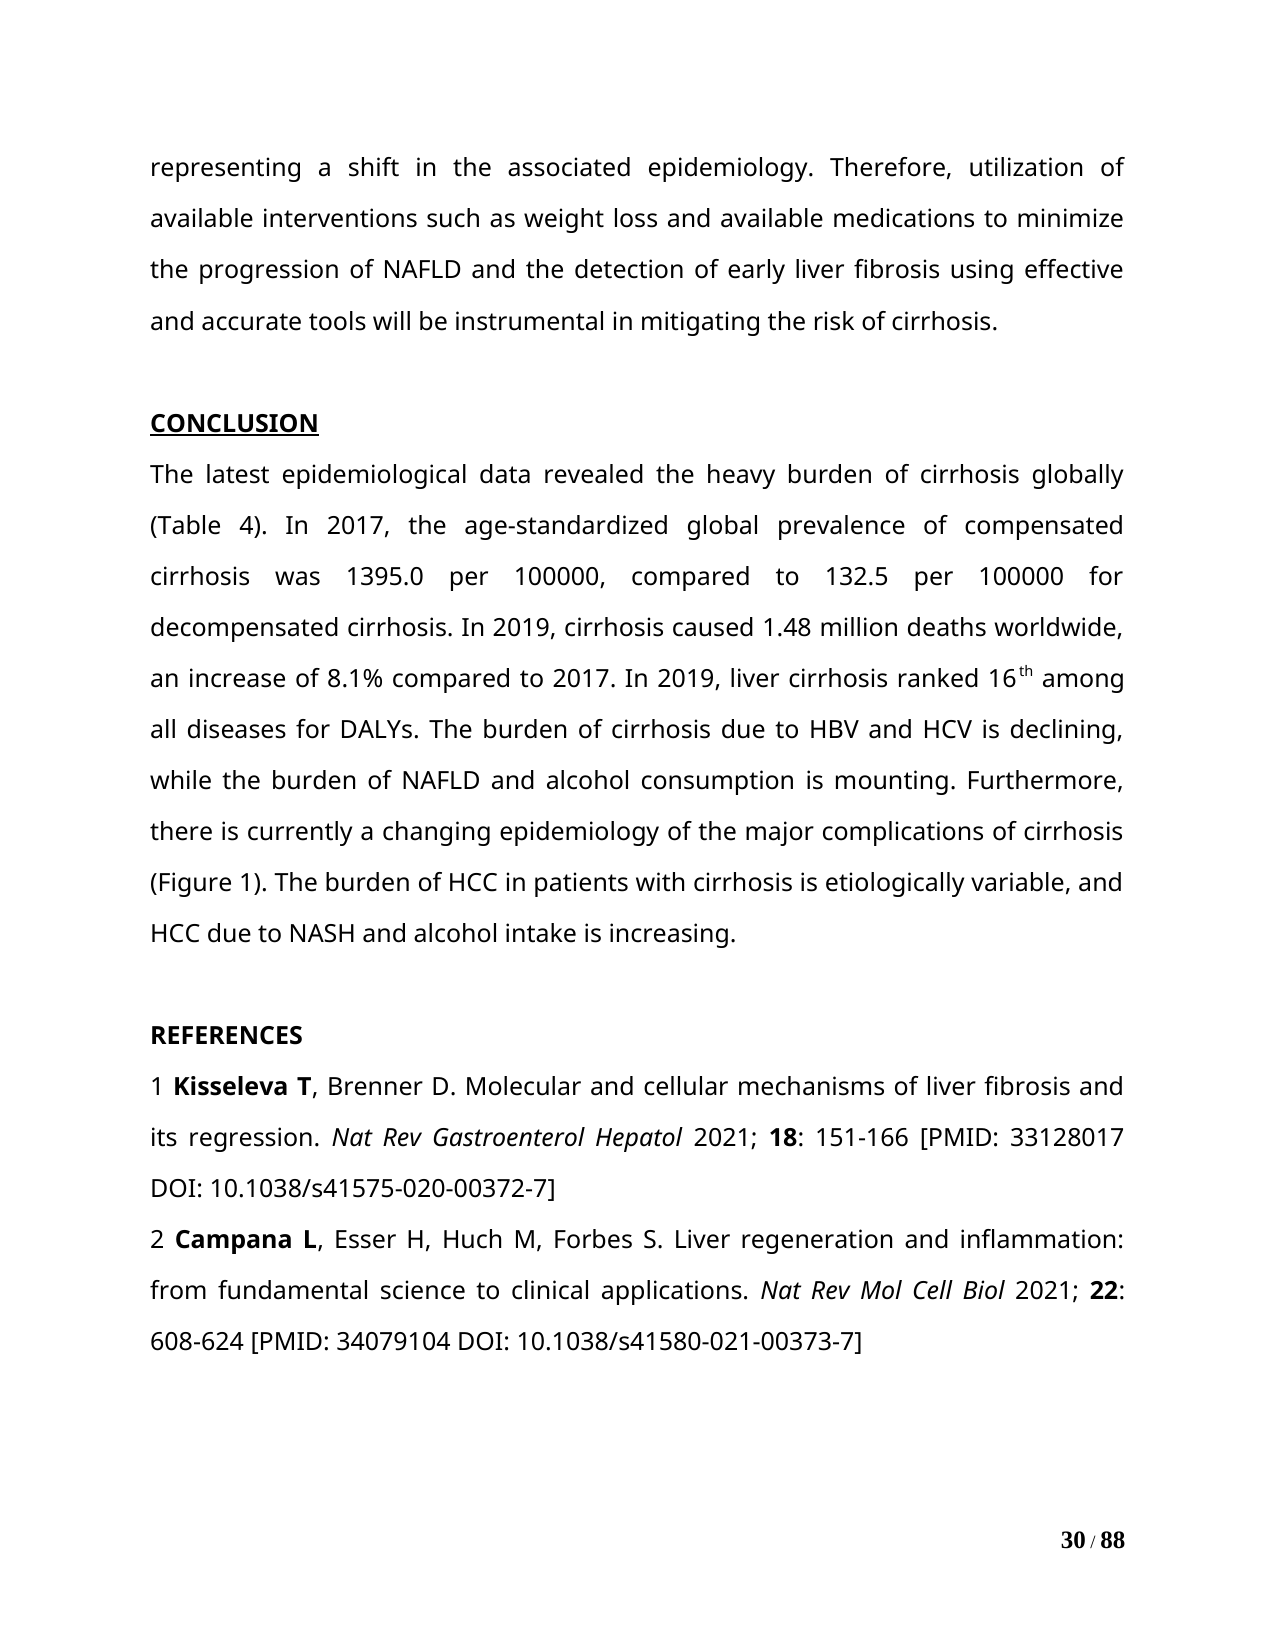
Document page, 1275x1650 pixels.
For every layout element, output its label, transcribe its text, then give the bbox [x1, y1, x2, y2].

text The latest epidemiological data revealed the heavy burden of cirrhosis globally (Table 4). In 2017, the age-standardized global prevalence of compensated cirrhosis was 1395.0 per 100000, compared to 132.5 per 100000 for decompensated cirrhosis. In 2019, cirrhosis caused 1.48 million deaths worldwide, an increase of 8.1% compared to 2017. In 2019, liver cirrhosis ranked 16th among all diseases for DALYs. The burden of cirrhosis due to HBV and HCV is declining, while the burden of NAFLD and alcohol consumption is mounting. Furthermore, there is currently a changing epidemiology of the major complications of cirrhosis (Figure 1). The burden of HCC in patients with cirrhosis is etiologically variable, and HCC due to NASH and alcohol intake is increasing. [150, 456, 1125, 950]
text REFERENCES [150, 1018, 1125, 1052]
text 1 Kisseleva T, Brenner D. Molecular and cellular mechanisms of liver fibrosis and its regression. Nat Rev Gastroenterol Hepatol 2021; 18: 151-166 [PMID: 33128017 DOI: 10.1038/s41575-020-00372-7] [150, 1069, 1125, 1205]
text CONCLUSION [150, 405, 1125, 439]
text 2 Campana L, Esser H, Huch M, Forbes S. Liver regeneration and inflammation: from fundamental science to clinical applications. Nat Rev Mol Cell Biol 2021; 22: 608-624 [PMID: 34079104 DOI: 10.1038/s41580-021-00373-7] [150, 1222, 1125, 1358]
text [150, 150, 1125, 337]
